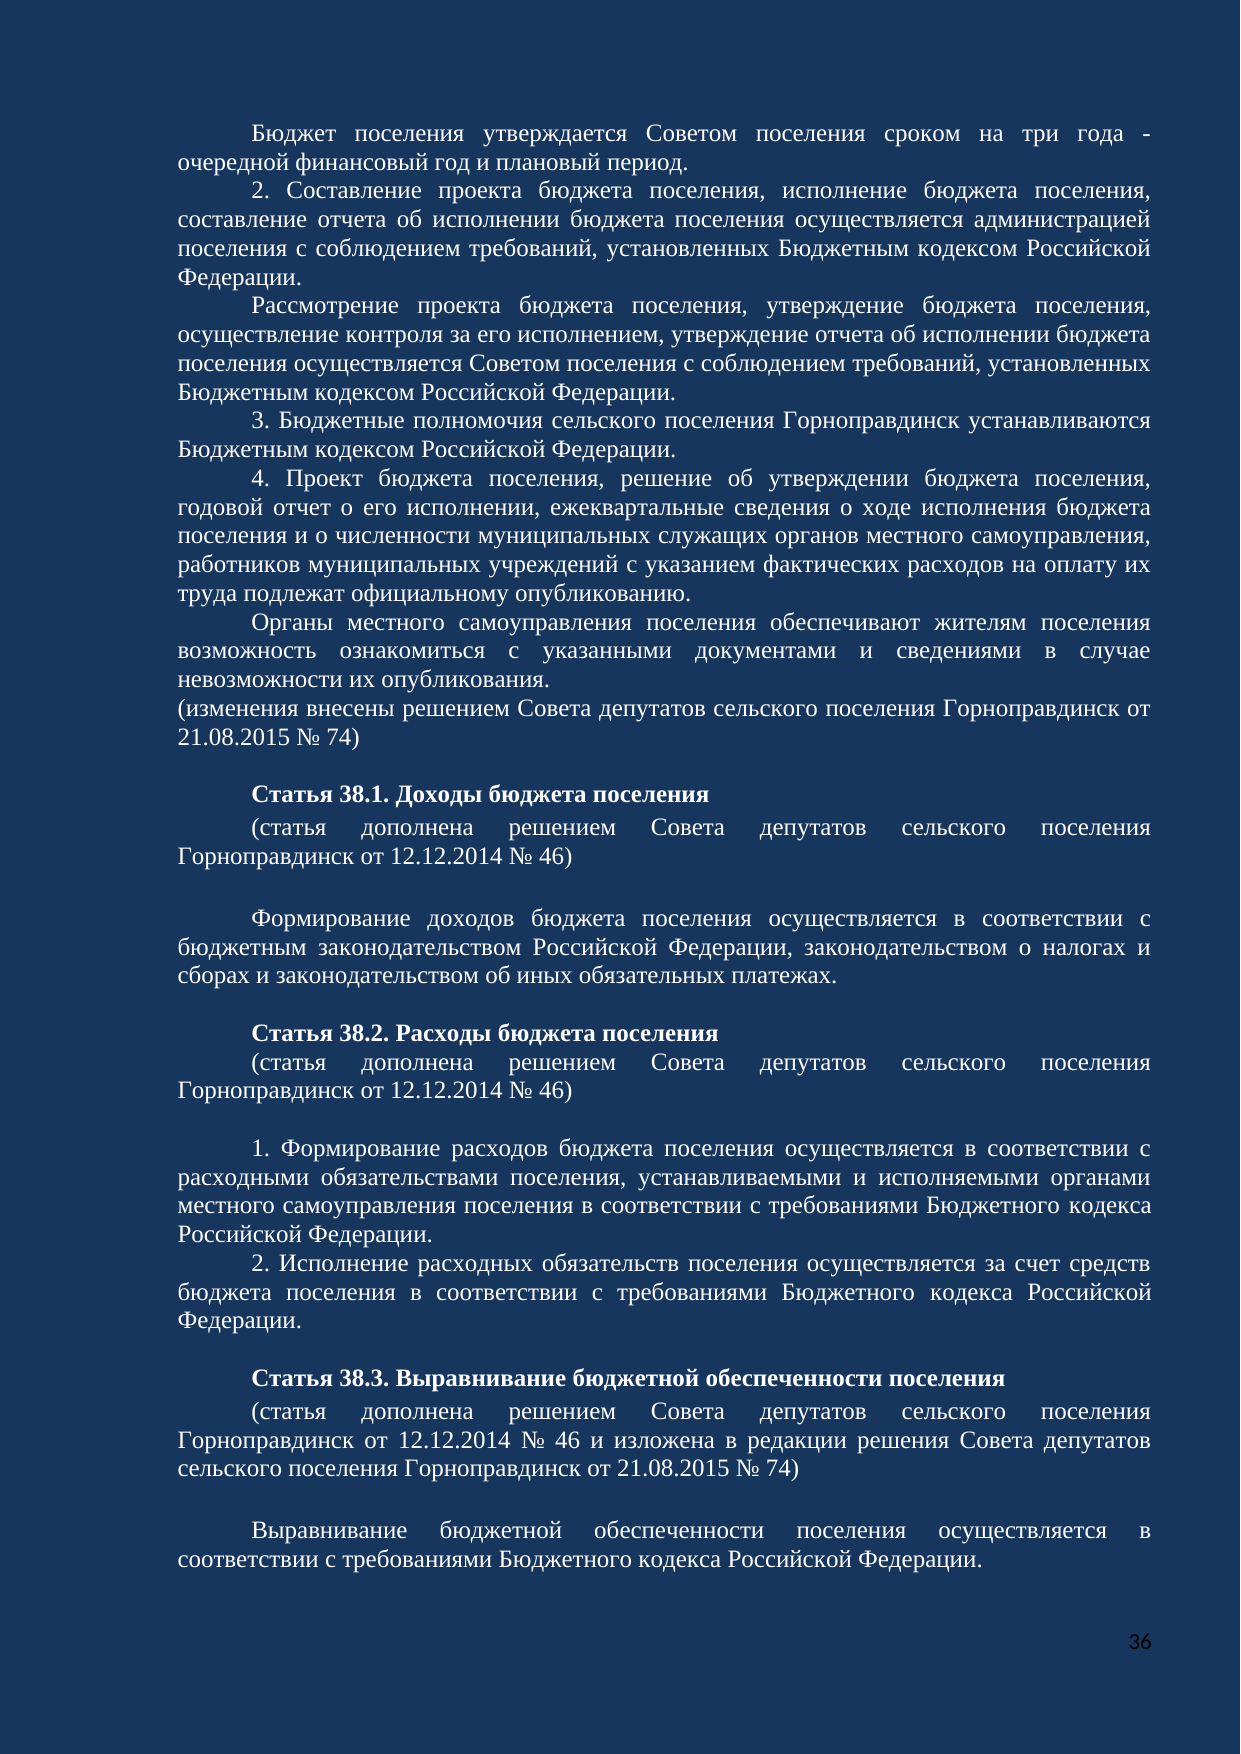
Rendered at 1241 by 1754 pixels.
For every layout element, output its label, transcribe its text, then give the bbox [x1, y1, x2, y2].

text (статья дополнена решением Совета депутатов сельского поселения Горноправдинск от 12.12.2014 № 46) [177, 1047, 1152, 1104]
text (статья дополнена решением Совета депутатов сельского поселения Горноправдинск от 12.12.2014 № 46) [177, 812, 1152, 870]
text (изменения внесены решением Совета депутатов сельского поселения Горноправдинск от 21.08.2015 № 74) [177, 693, 1152, 751]
text Рассмотрение проекта бюджета поселения, утверждение бюджета поселения, осуществление контроля за его исполнением, утверждение отчета об исполнении бюджета поселения осуществляется Советом поселения с соблюдением требований, установленных Бюджетным кодексом Российской Федерации. [177, 291, 1152, 406]
text 4. Проект бюджета поселения, решение об утверждении бюджета поселения, годовой отчет о его исполнении, ежеквартальные сведения о ходе исполнения бюджета поселения и о численности муниципальных служащих органов местного самоуправления, работников муниципальных учреждений с указанием фактических расходов на оплату их труда подлежат официальному опубликованию. [177, 463, 1152, 607]
text 1. Формирование расходов бюджета поселения осуществляется в соответствии с расходными обязательствами поселения, устанавливаемыми и исполняемыми органами местного самоуправления поселения в соответствии с требованиями Бюджетного кодекса Российской Федерации. [177, 1133, 1152, 1248]
text Статья 38.3. Выравнивание бюджетной обеспеченности поселения [177, 1363, 1152, 1392]
text (статья дополнена решением Совета депутатов сельского поселения Горноправдинск от 12.12.2014 № 46 и изложена в редакции решения Совета депутатов сельского поселения Горноправдинск от 21.08.2015 № 74) [177, 1396, 1152, 1482]
text Органы местного самоуправления поселения обеспечивают жителям поселения возможность ознакомиться с указанными документами и сведениями в случае невозможности их опубликования. [177, 607, 1152, 693]
text Выравнивание бюджетной обеспеченности поселения осуществляется в соответствии с требованиями Бюджетного кодекса Российской Федерации. [177, 1515, 1152, 1573]
text 2. Составление проекта бюджета поселения, исполнение бюджета поселения, составление отчета об исполнении бюджета поселения осуществляется администрацией поселения с соблюдением требований, установленных Бюджетным кодексом Российской Федерации. [177, 176, 1152, 291]
text Формирование доходов бюджета поселения осуществляется в соответствии с бюджетным законодательством Российской Федерации, законодательством о налогах и сборах и законодательством об иных обязательных платежах. [177, 903, 1152, 989]
text Статья 38.2. Расходы бюджета поселения [177, 1018, 1152, 1047]
text Бюджет поселения утверждается Советом поселения сроком на три года - очередной финансовый год и плановый период. [177, 118, 1152, 176]
text 2. Исполнение расходных обязательств поселения осуществляется за счет средств бюджета поселения в соответствии с требованиями Бюджетного кодекса Российской Федерации. [177, 1248, 1152, 1334]
text Статья 38.1. Доходы бюджета поселения [177, 779, 1152, 808]
text 3. Бюджетные полномочия сельского поселения Горноправдинск устанавливаются Бюджетным кодексом Российской Федерации. [177, 406, 1152, 463]
